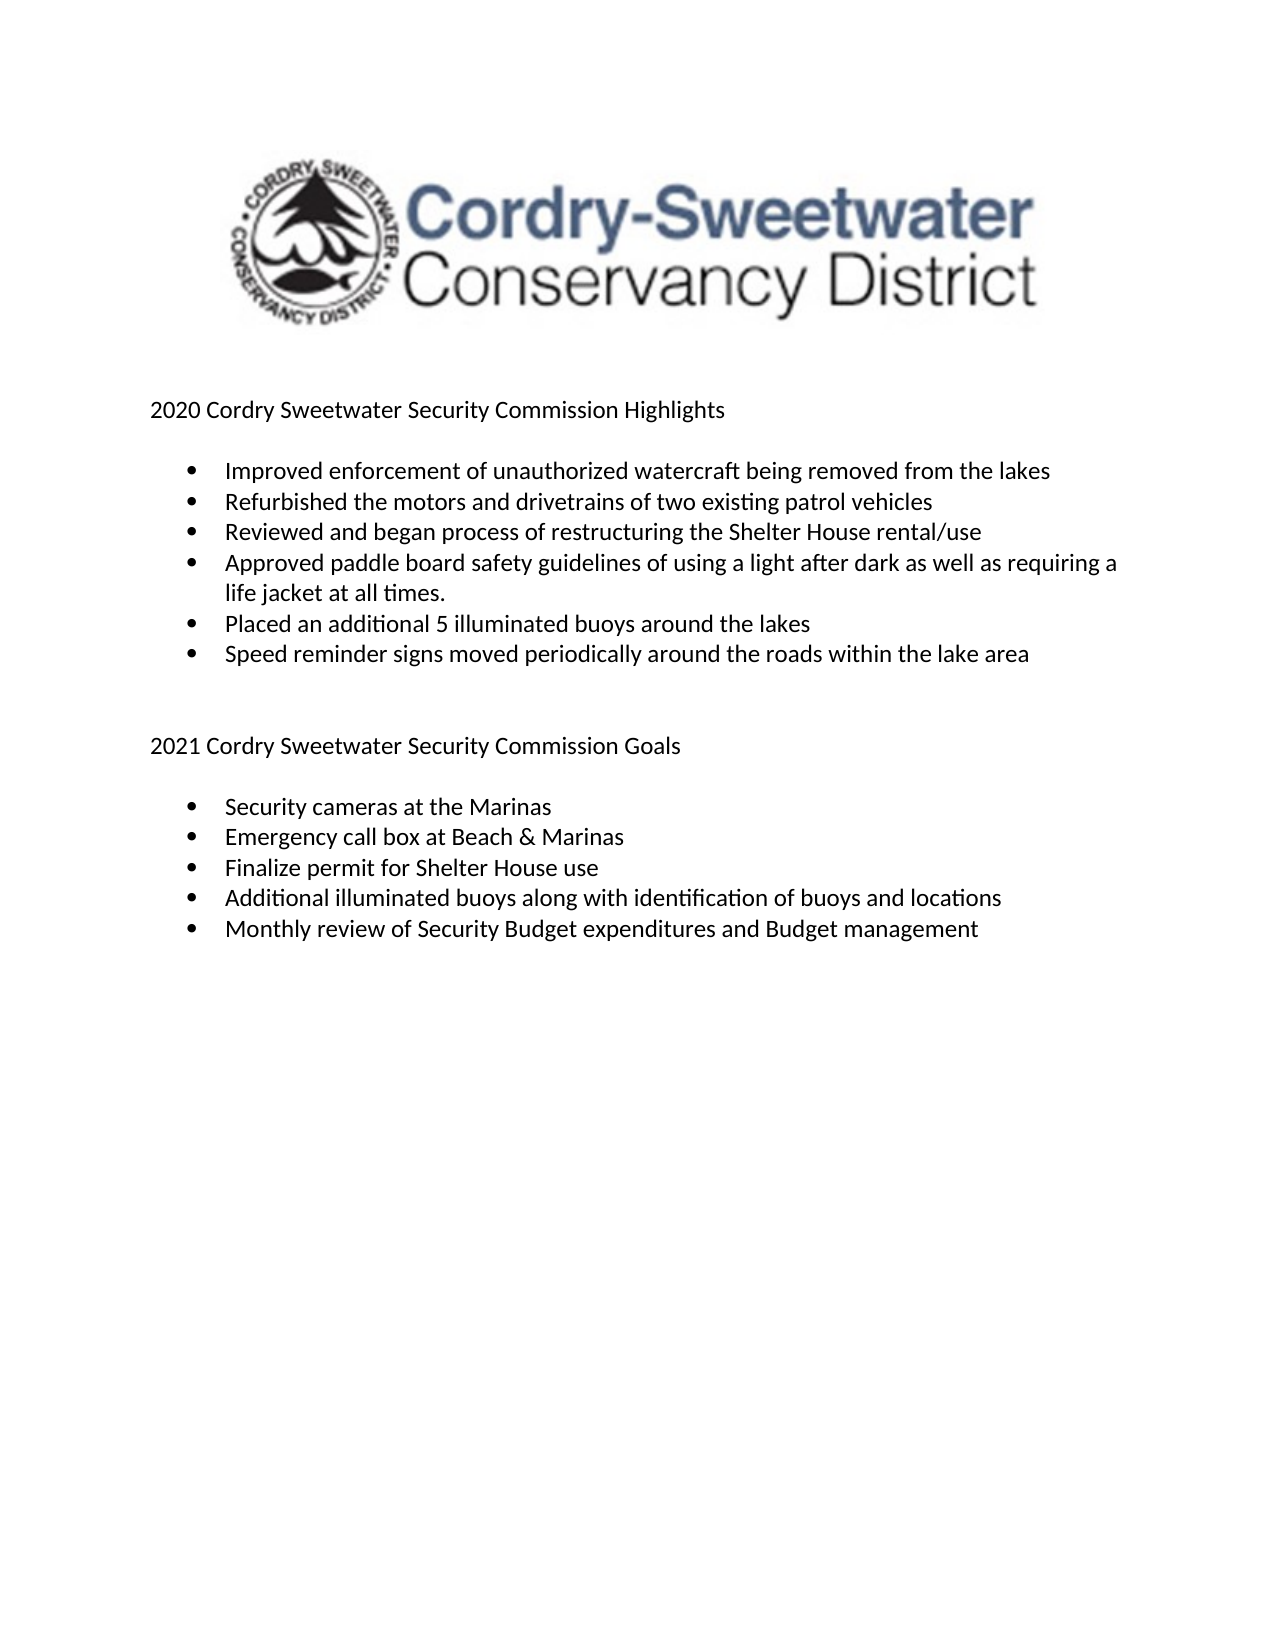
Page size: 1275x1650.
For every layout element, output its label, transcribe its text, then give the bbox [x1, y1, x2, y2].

list Refurbished the motors and drivetrains of two existing patrol vehicles [187, 486, 1125, 516]
list Finalize permit for Shelter House use [187, 852, 1125, 882]
list Speed reminder signs moved periodically around the roads within the lake area [187, 638, 1125, 669]
list Additional illuminated buoys along with identification of buoys and locations [187, 882, 1125, 913]
list Placed an additional 5 illuminated buoys around the lakes [187, 608, 1125, 638]
list Security cameras at the Marinas [187, 791, 1125, 821]
text 2021 Cordry Sweetwater Security Commission Goals [150, 730, 1125, 760]
list Emergency call box at Beach & Marinas [187, 821, 1125, 852]
list Approved paddle board safety guidelines of using a light after dark as well as requiring a life jacket at all times. [187, 547, 1125, 608]
list Reviewed and began process of restructuring the Shelter House rental/use [187, 516, 1125, 547]
text 2020 Cordry Sweetwater Security Commission Highlights [150, 394, 1125, 425]
picture [218, 150, 1054, 333]
list Monthly review of Security Budget expenditures and Budget management [187, 913, 1125, 943]
list Improved enforcement of unauthorized watercraft being removed from the lakes [187, 455, 1125, 486]
